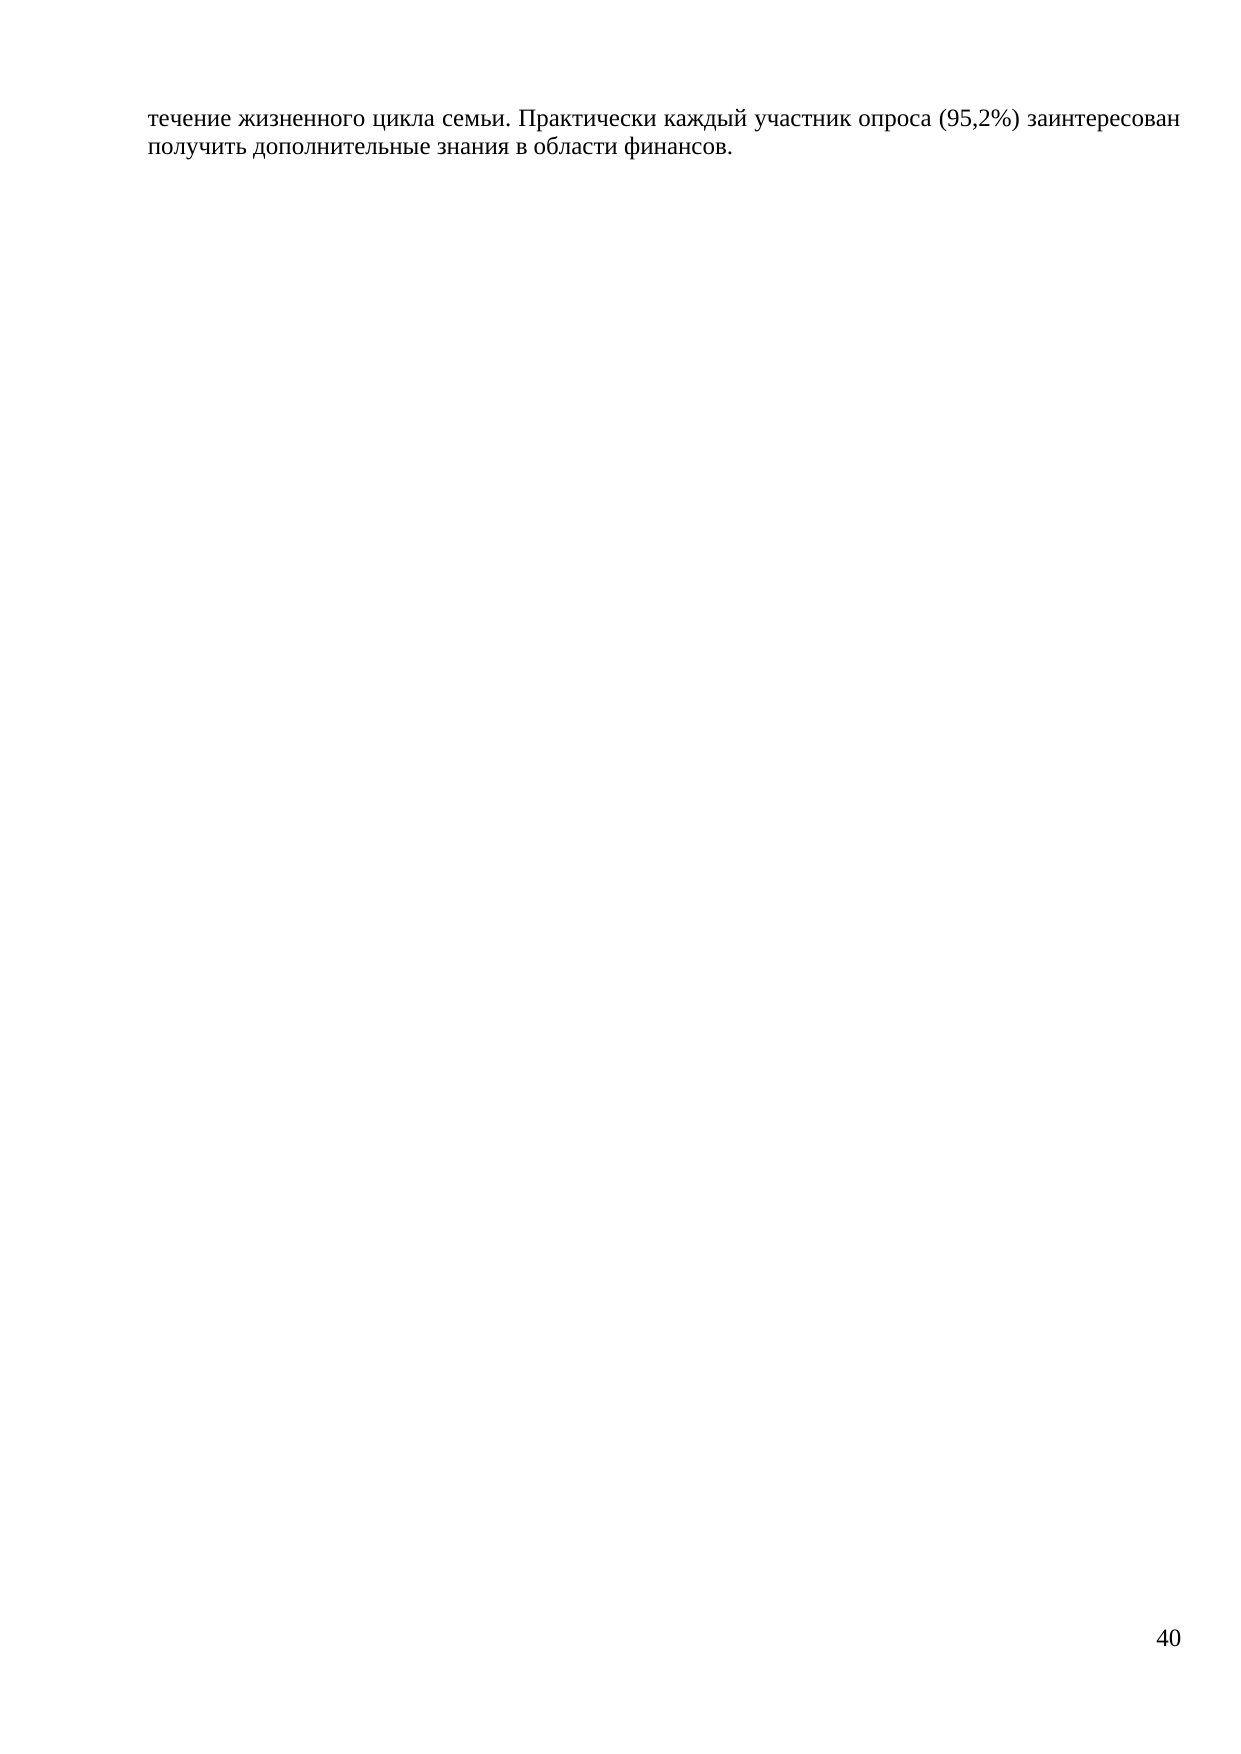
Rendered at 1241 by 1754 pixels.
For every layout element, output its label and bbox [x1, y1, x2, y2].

text [148, 103, 1181, 160]
